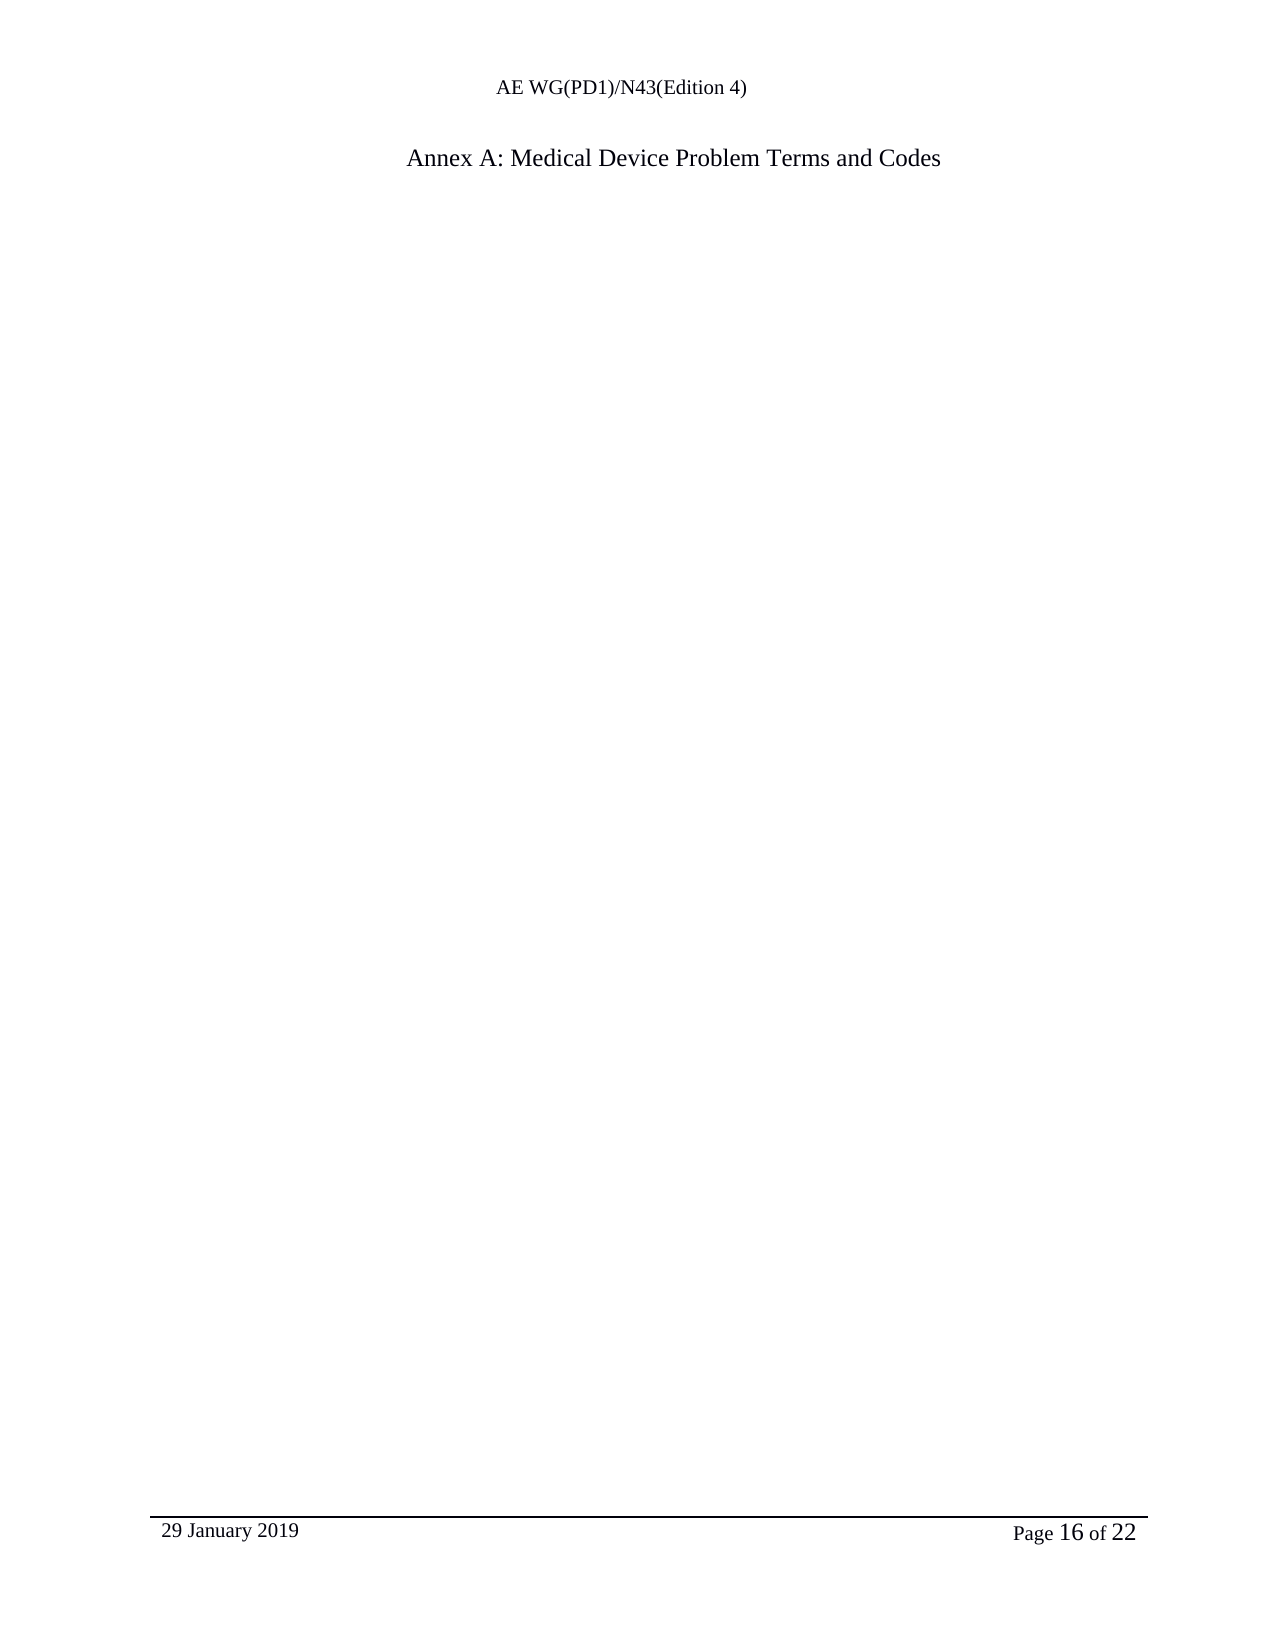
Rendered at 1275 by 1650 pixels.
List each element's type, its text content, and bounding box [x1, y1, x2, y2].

subtitle Annex A: Medical Device Problem Terms and Codes [254, 143, 1093, 172]
